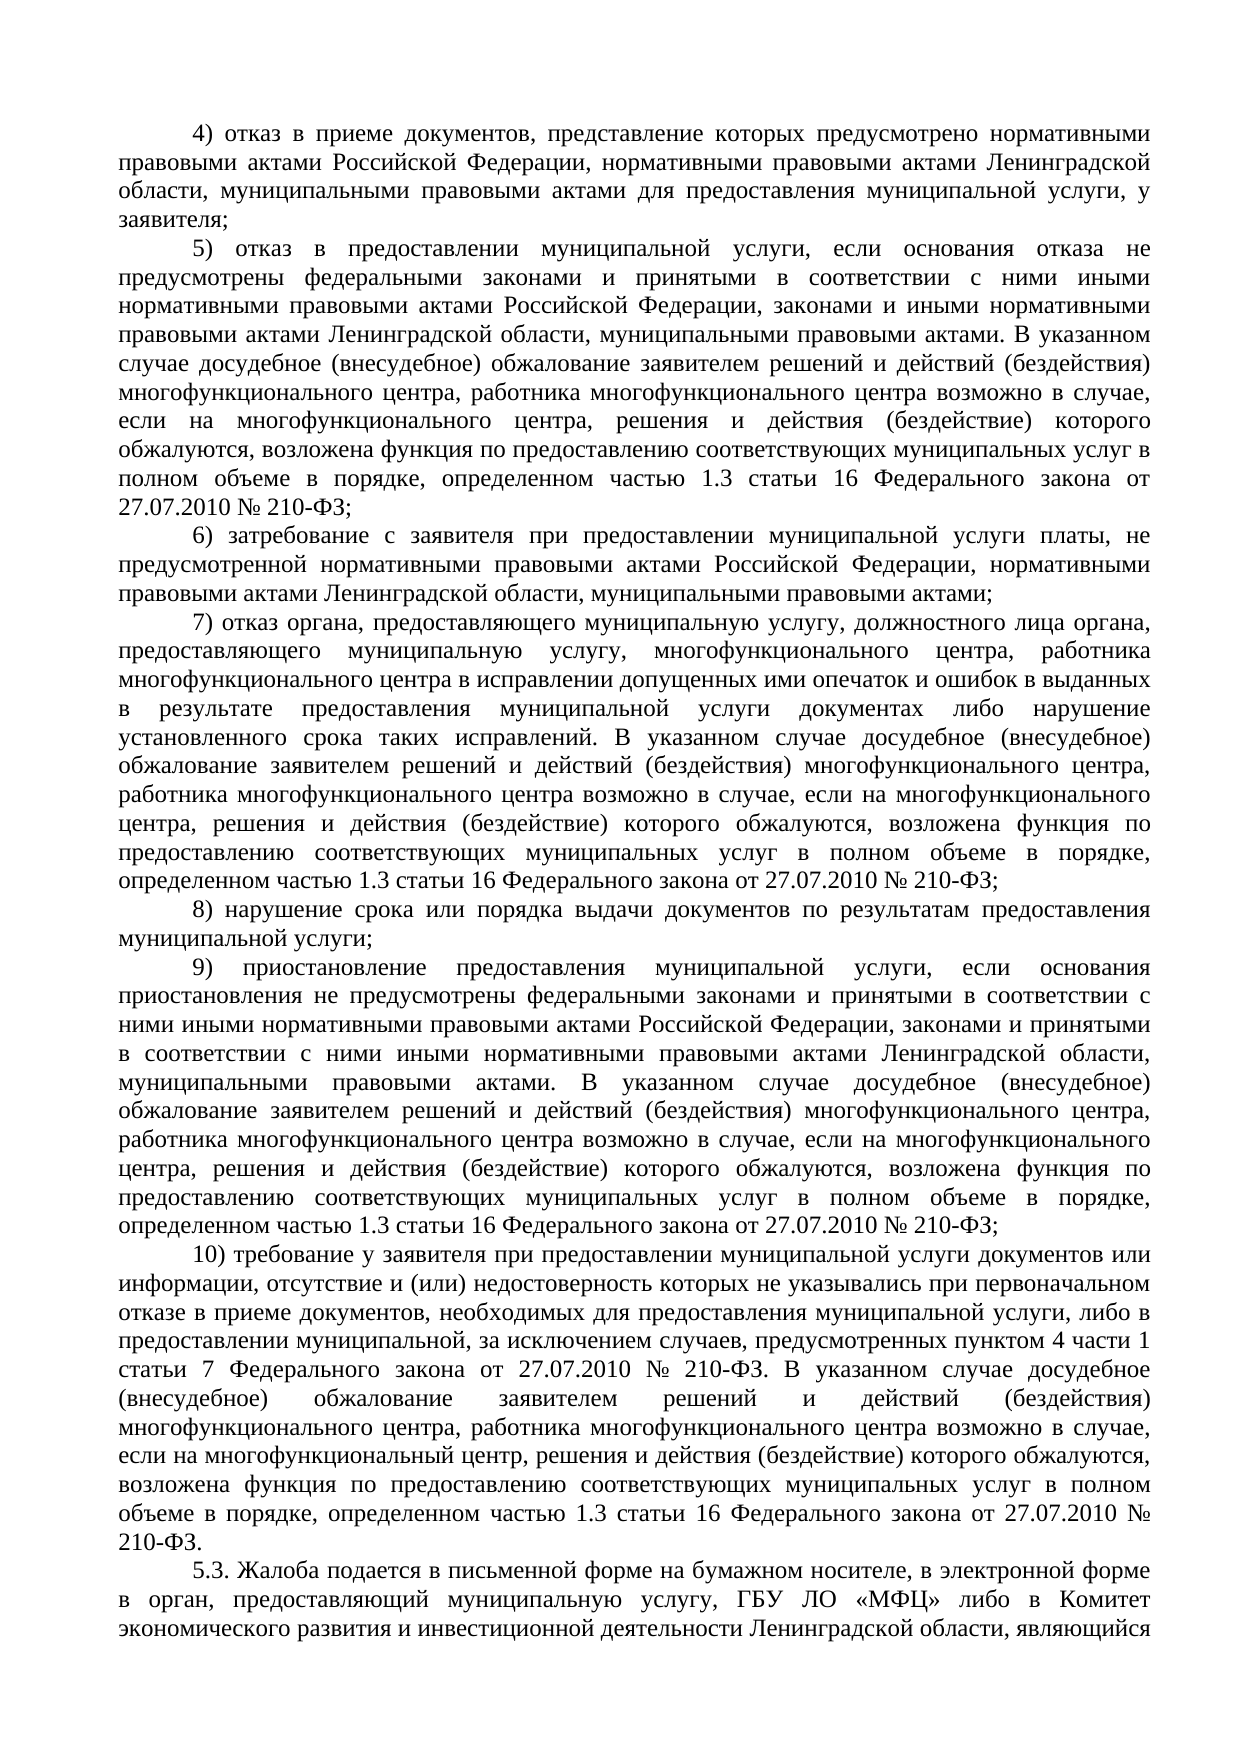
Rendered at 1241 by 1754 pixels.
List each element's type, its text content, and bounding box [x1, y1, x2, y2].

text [118, 1556, 1152, 1642]
text 7) отказ органа, предоставляющего муниципальную услугу, должностного лица органа, предоставляющего муниципальную услугу, многофункционального центра, работника многофункционального центра в исправлении допущенных ими опечаток и ошибок в выданных в результате предоставления муниципальной услуги документах либо нарушение установленного срока таких исправлений. В указанном случае досудебное (внесудебное) обжалование заявителем решений и действий (бездействия) многофункционального центра, работника многофункционального центра возможно в случае, если на многофункционального центра, решения и действия (бездействие) которого обжалуются, возложена функция по предоставлению соответствующих муниципальных услуг в полном объеме в порядке, определенном частью 1.3 статьи 16 Федерального закона от 27.07.2010 № 210-ФЗ; [118, 607, 1152, 894]
text 9) приостановление предоставления муниципальной услуги, если основания приостановления не предусмотрены федеральными законами и принятыми в соответствии с ними иными нормативными правовыми актами Российской Федерации, законами и принятыми в соответствии с ними иными нормативными правовыми актами Ленинградской области, муниципальными правовыми актами. В указанном случае досудебное (внесудебное) обжалование заявителем решений и действий (бездействия) многофункционального центра, работника многофункционального центра возможно в случае, если на многофункционального центра, решения и действия (бездействие) которого обжалуются, возложена функция по предоставлению соответствующих муниципальных услуг в полном объеме в порядке, определенном частью 1.3 статьи 16 Федерального закона от 27.07.2010 № 210-ФЗ; [118, 952, 1152, 1239]
text 4) отказ в приеме документов, представление которых предусмотрено нормативными правовыми актами Российской Федерации, нормативными правовыми актами Ленинградской области, муниципальными правовыми актами для предоставления муниципальной услуги, у заявителя; [118, 118, 1152, 233]
text 8) нарушение срока или порядка выдачи документов по результатам предоставления муниципальной услуги; [118, 894, 1152, 952]
text 5) отказ в предоставлении муниципальной услуги, если основания отказа не предусмотрены федеральными законами и принятыми в соответствии с ними иными нормативными правовыми актами Российской Федерации, законами и иными нормативными правовыми актами Ленинградской области, муниципальными правовыми актами. В указанном случае досудебное (внесудебное) обжалование заявителем решений и действий (бездействия) многофункционального центра, работника многофункционального центра возможно в случае, если на многофункционального центра, решения и действия (бездействие) которого обжалуются, возложена функция по предоставлению соответствующих муниципальных услуг в полном объеме в порядке, определенном частью 1.3 статьи 16 Федерального закона от 27.07.2010 № 210-ФЗ; [118, 233, 1152, 521]
text 10) требование у заявителя при предоставлении муниципальной услуги документов или информации, отсутствие и (или) недостоверность которых не указывались при первоначальном отказе в приеме документов, необходимых для предоставления муниципальной услуги, либо в предоставлении муниципальной, за исключением случаев, предусмотренных пунктом 4 части 1 статьи 7 Федерального закона от 27.07.2010 № 210-ФЗ. В указанном случае досудебное (внесудебное) обжалование заявителем решений и действий (бездействия) многофункционального центра, работника многофункционального центра возможно в случае, если на многофункциональный центр, решения и действия (бездействие) которого обжалуются, возложена функция по предоставлению соответствующих муниципальных услуг в полном объеме в порядке, определенном частью 1.3 статьи 16 Федерального закона от 27.07.2010 № 210-ФЗ. [118, 1239, 1152, 1556]
text 6) затребование с заявителя при предоставлении муниципальной услуги платы, не предусмотренной нормативными правовыми актами Российской Федерации, нормативными правовыми актами Ленинградской области, муниципальными правовыми актами; [118, 521, 1152, 607]
